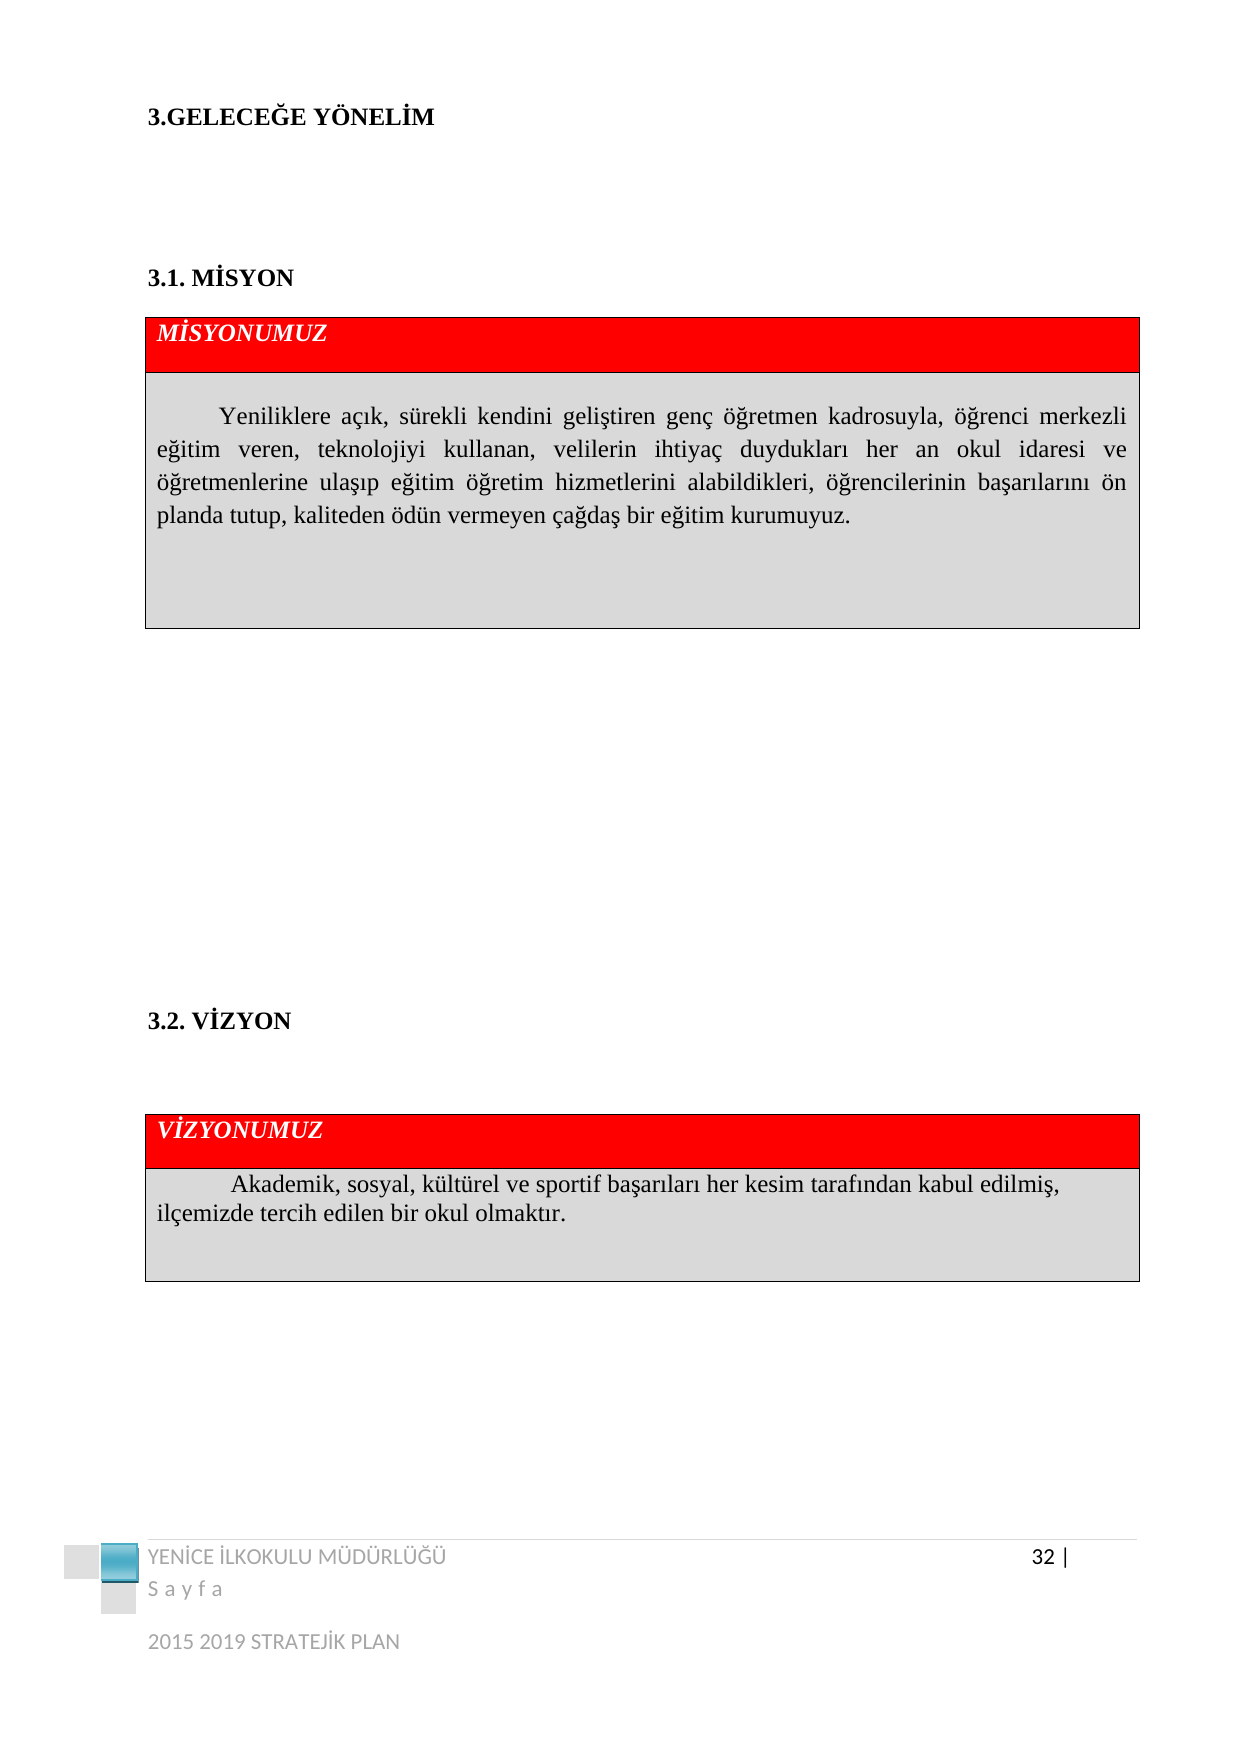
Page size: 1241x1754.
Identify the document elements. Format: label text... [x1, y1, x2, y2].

text 3.GELECEĞE YÖNELİM [148, 102, 1137, 131]
table_cell Yeniliklere açık, sürekli kendini geliştiren genç öğretmen kadrosuyla, öğrenci merkezli eğitim veren, teknolojiyi kullanan, velilerin ihtiyaç duydukları her an okul idaresi ve öğretmenlerine ulaşıp eğitim öğretim hizmetlerini alabildikleri, öğrencilerinin başarılarını ön planda tutup, kaliteden ödün vermeyen çağdaş bir eğitim kurumuyuz. [146, 373, 1139, 628]
table_cell Akademik, sosyal, kültürel ve sportif başarıları her kesim tarafından kabul edilmiş, ilçemizde tercih edilen bir okul olmaktır. [146, 1169, 1139, 1281]
text 3.1. MİSYON [148, 263, 1137, 292]
text 3.2. VİZYON [148, 1006, 1137, 1035]
table_header MİSYONUMUZ [146, 318, 1139, 372]
table_header VİZYONUMUZ [146, 1115, 1139, 1168]
